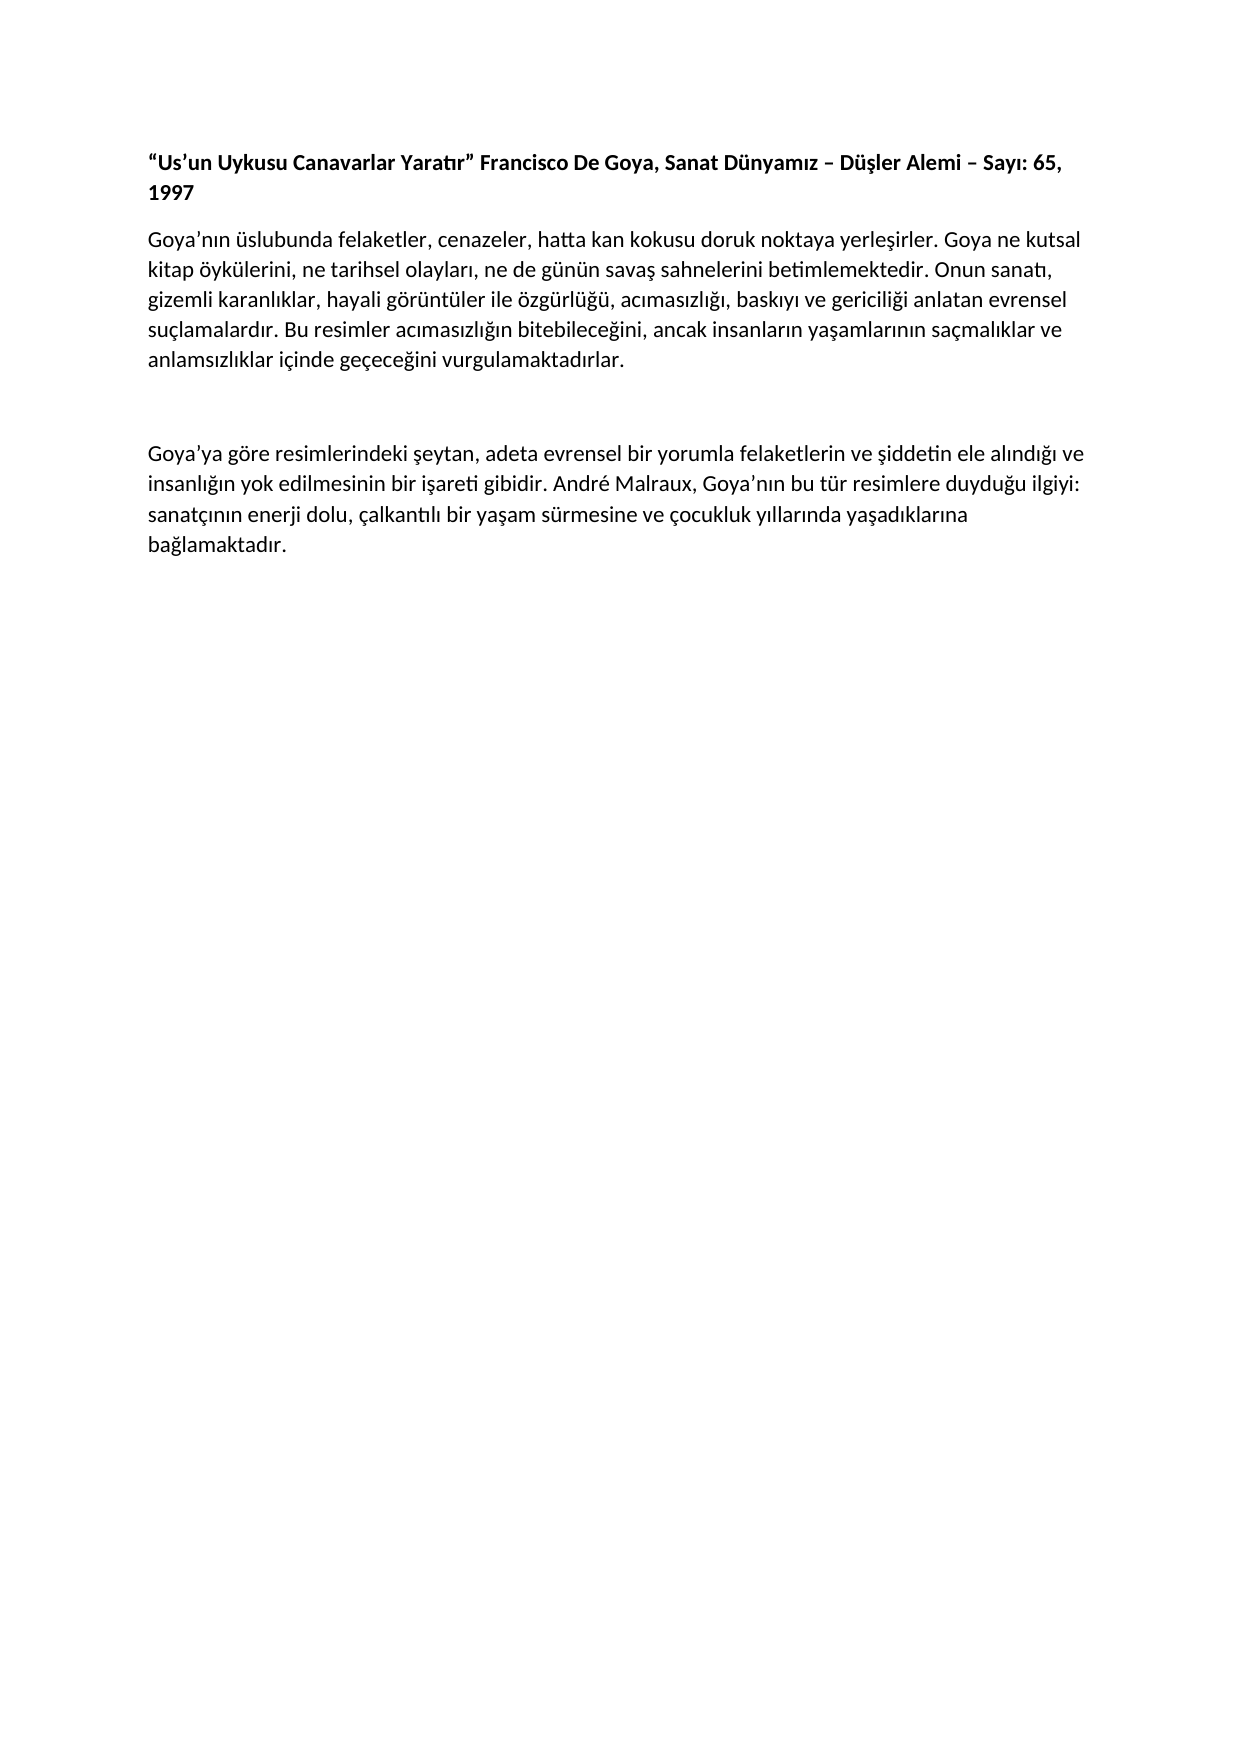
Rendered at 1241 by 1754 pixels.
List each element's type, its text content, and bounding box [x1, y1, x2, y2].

text “Us’un Uykusu Canavarlar Yaratır” Francisco De Goya, Sanat Dünyamız – Düşler Alemi – Sayı: 65, 1997 [148, 148, 1093, 206]
text Goya’nın üslubunda felaketler, cenazeler, hatta kan kokusu doruk noktaya yerleşirler. Goya ne kutsal kitap öykülerini, ne tarihsel olayları, ne de günün savaş sahnelerini betimlemektedir. Onun sanatı, gizemli karanlıklar, hayali görüntüler ile özgürlüğü, acımasızlığı, baskıyı ve gericiliği anlatan evrensel suçlamalardır. Bu resimler acımasızlığın bitebileceğini, ancak insanların yaşamlarının saçmalıklar ve anlamsızlıklar içinde geçeceğini vurgulamaktadırlar. [148, 225, 1093, 373]
text Goya’ya göre resimlerindeki şeytan, adeta evrensel bir yorumla felaketlerin ve şiddetin ele alındığı ve insanlığın yok edilmesinin bir işareti gibidir. André Malraux, Goya’nın bu tür resimlere duyduğu ilgiyi: sanatçının enerji dolu, çalkantılı bir yaşam sürmesine ve çocukluk yıllarında yaşadıklarına bağlamaktadır. [148, 439, 1093, 558]
